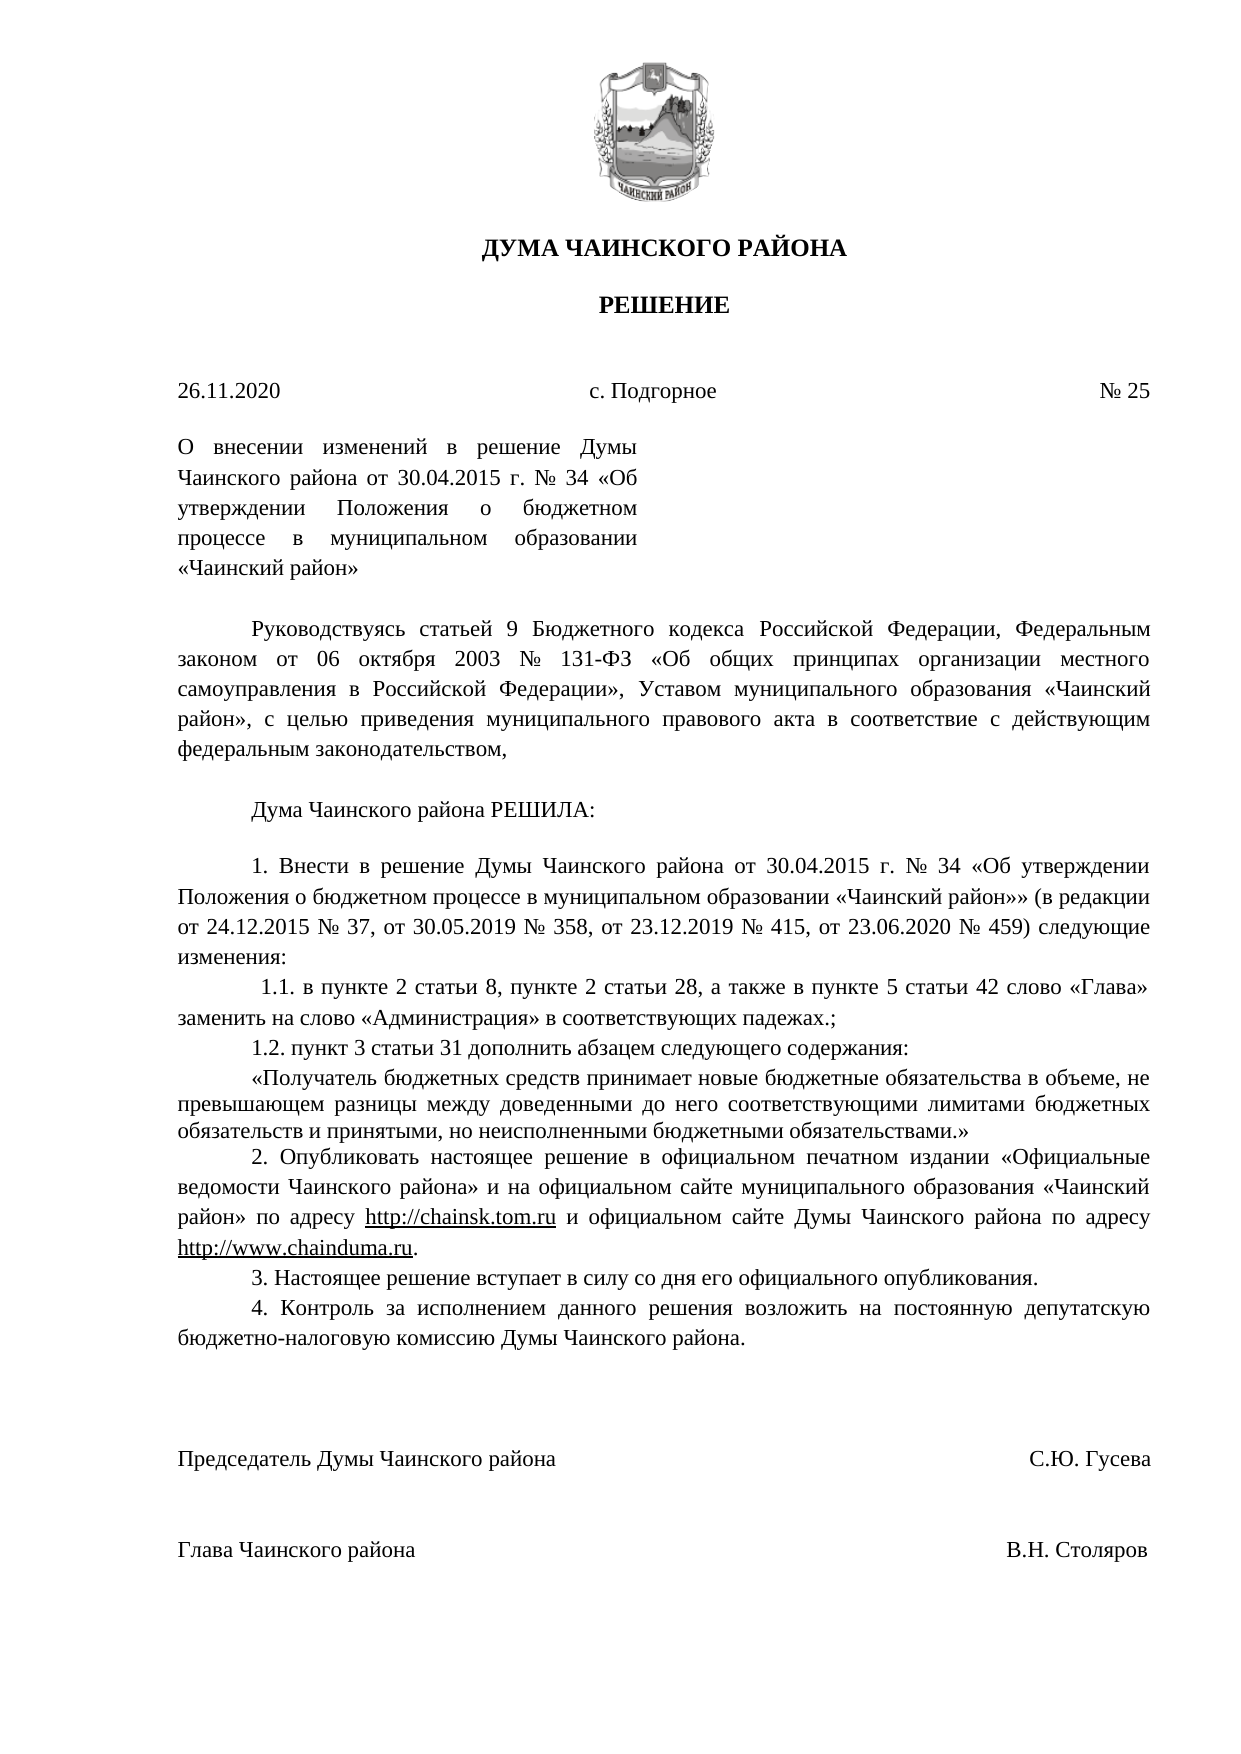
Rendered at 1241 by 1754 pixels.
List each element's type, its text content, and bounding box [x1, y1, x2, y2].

text 2. Опубликовать настоящее решение в официальном печатном издании «Официальные ведомости Чаинского района» и на официальном сайте муниципального образования «Чаинский район» по адресу http://chainsk.tom.ru и официальном сайте Думы Чаинского района по адресу http://www.chainduma.ru. [177, 1143, 1152, 1260]
text ДУМА ЧАИНСКОГО РАЙОНА [177, 233, 1152, 262]
text РЕШЕНИЕ [177, 291, 1152, 319]
text Руководствуясь статьей 9 Бюджетного кодекса Российской Федерации, Федеральным законом от 06 октября 2003 № 131-ФЗ «Об общих принципах организации местного самоуправления в Российской Федерации», Уставом муниципального образования «Чаинский район», с целью приведения муниципального правового акта в соответствие с действующим федеральным законодательством, [177, 615, 1152, 762]
text «Получатель бюджетных средств принимает новые бюджетные обязательства в объеме, не превышающем разницы между доведенными до него соответствующими лимитами бюджетных обязательств и принятыми, но неисполненными бюджетными обязательствами.» [177, 1064, 1152, 1143]
text Дума Чаинского района РЕШИЛА: [177, 796, 1152, 822]
text Глава Чаинского района В.Н. Столяров [177, 1536, 1152, 1562]
text О внесении изменений в решение Думы Чаинского района от 30.04.2015 г. № 34 «Об утверждении Положения о бюджетном процессе в муниципальном образовании «Чаинский район» [177, 433, 638, 581]
text 1.1. в пункте 2 статьи 8, пункте 2 статьи 28, а также в пункте 5 статьи 42 слово «Глава» заменить на слово «Администрация» в соответствующих падежах.; [177, 973, 1152, 1030]
text 1. Внести в решение Думы Чаинского района от 30.04.2015 г. № 34 «Об утверждении Положения о бюджетном процессе в муниципальном образовании «Чаинский район»» (в редакции от 24.12.2015 № 37, от 30.05.2019 № 358, от 23.12.2019 № 415, от 23.06.2020 № 459) следующие изменения: [177, 852, 1152, 969]
text 3. Настоящее решение вступает в силу со дня его официального опубликования. [177, 1264, 1152, 1290]
text 1.2. пункт 3 статьи 31 дополнить абзацем следующего содержания: [177, 1034, 1152, 1060]
text Председатель Думы Чаинского района С.Ю. Гусева [177, 1445, 1152, 1471]
text 4. Контроль за исполнением данного решения возложить на постоянную депутатскую бюджетно-налоговую комиссию Думы Чаинского района. [177, 1294, 1152, 1351]
text 26.11.2020 с. Подгорное № 25 [177, 377, 1152, 403]
